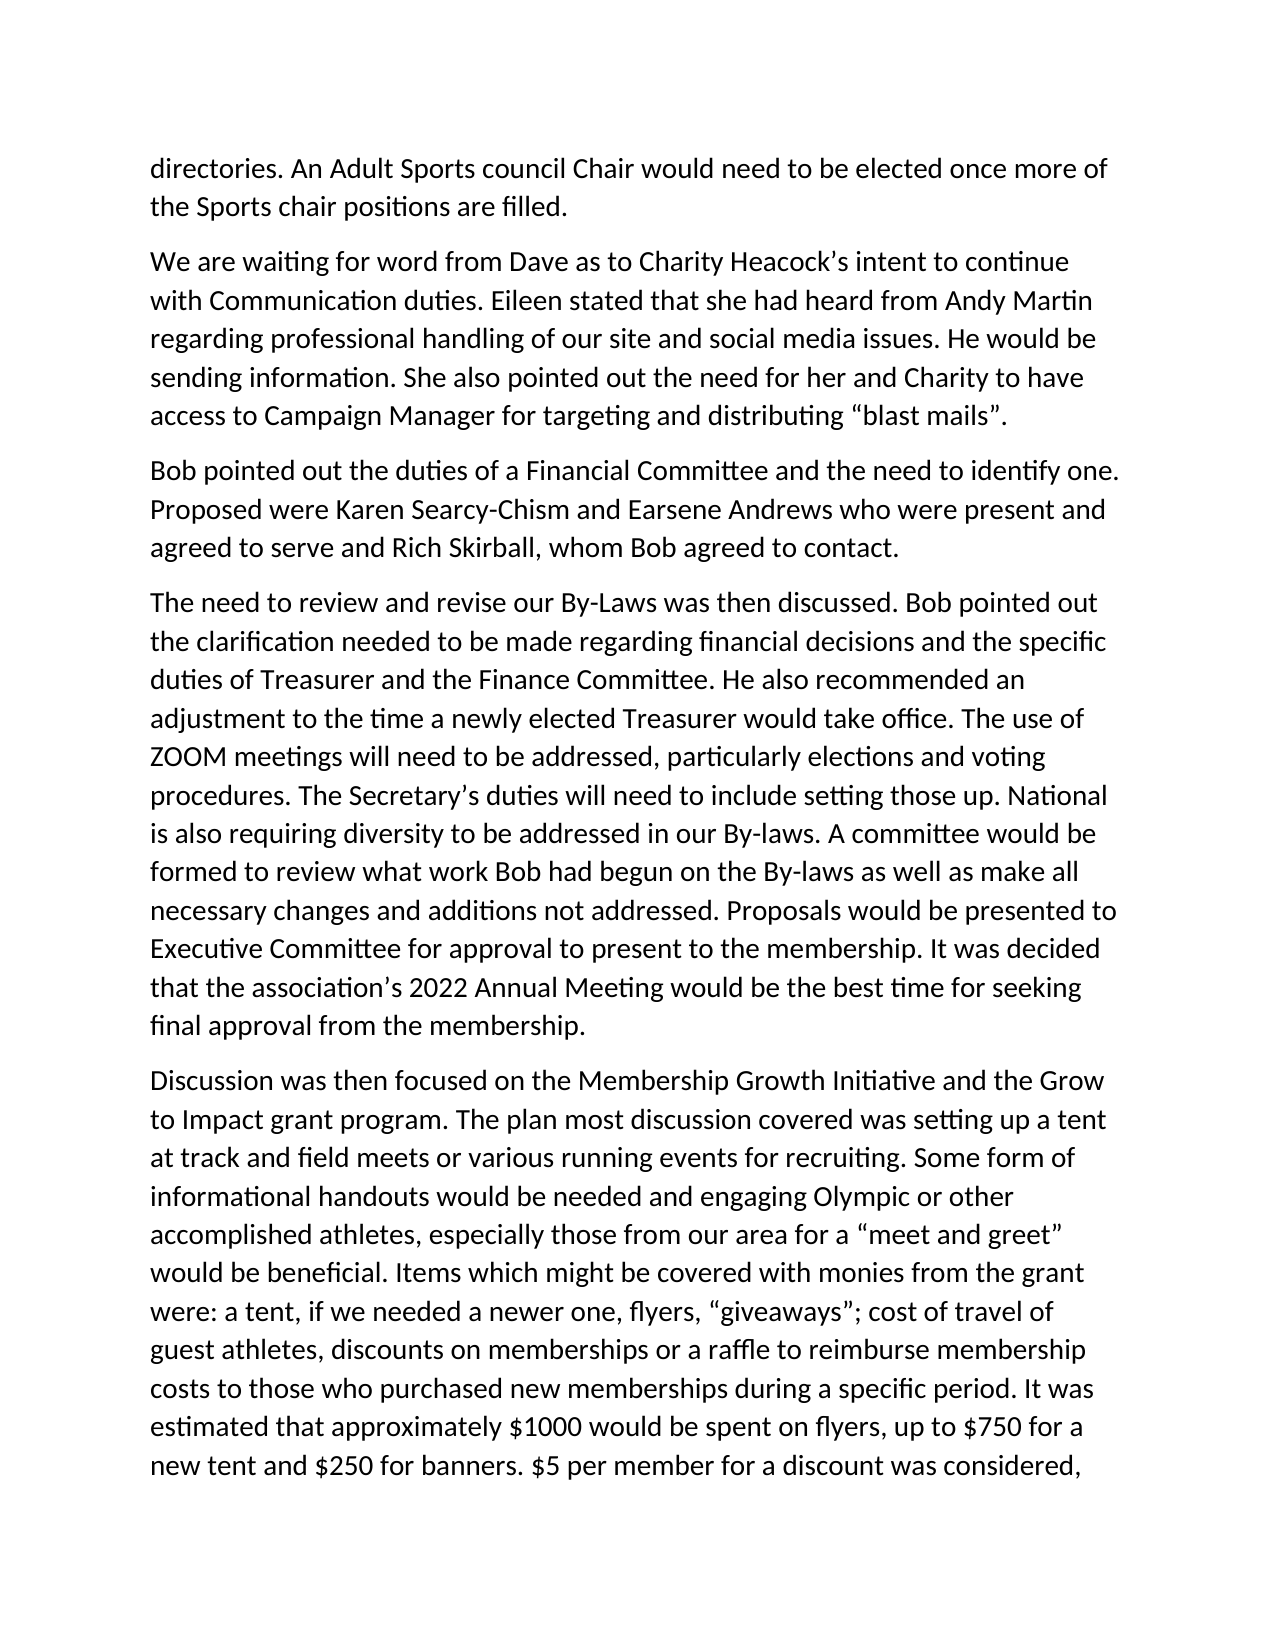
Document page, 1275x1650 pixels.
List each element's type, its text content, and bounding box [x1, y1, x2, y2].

text The need to review and revise our By-Laws was then discussed. Bob pointed out the clarification needed to be made regarding financial decisions and the specific duties of Treasurer and the Finance Committee. He also recommended an adjustment to the time a newly elected Treasurer would take office. The use of ZOOM meetings will need to be addressed, particularly elections and voting procedures. The Secretary’s duties will need to include setting those up. National is also requiring diversity to be addressed in our By-laws. A committee would be formed to review what work Bob had begun on the By-laws as well as make all necessary changes and additions not addressed. Proposals would be presented to Executive Committee for approval to present to the membership. It was decided that the association’s 2022 Annual Meeting would be the best time for seeking final approval from the membership. [150, 584, 1125, 1043]
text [150, 1062, 1125, 1482]
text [150, 150, 1125, 224]
text Bob pointed out the duties of a Financial Committee and the need to identify one. Proposed were Karen Searcy-Chism and Earsene Andrews who were present and agreed to serve and Rich Skirball, whom Bob agreed to contact. [150, 452, 1125, 565]
text We are waiting for word from Dave as to Charity Heacock’s intent to continue with Communication duties. Eileen stated that she had heard from Andy Martin regarding professional handling of our site and social media issues. He would be sending information. She also pointed out the need for her and Charity to have access to Campaign Manager for targeting and distributing “blast mails”. [150, 243, 1125, 433]
